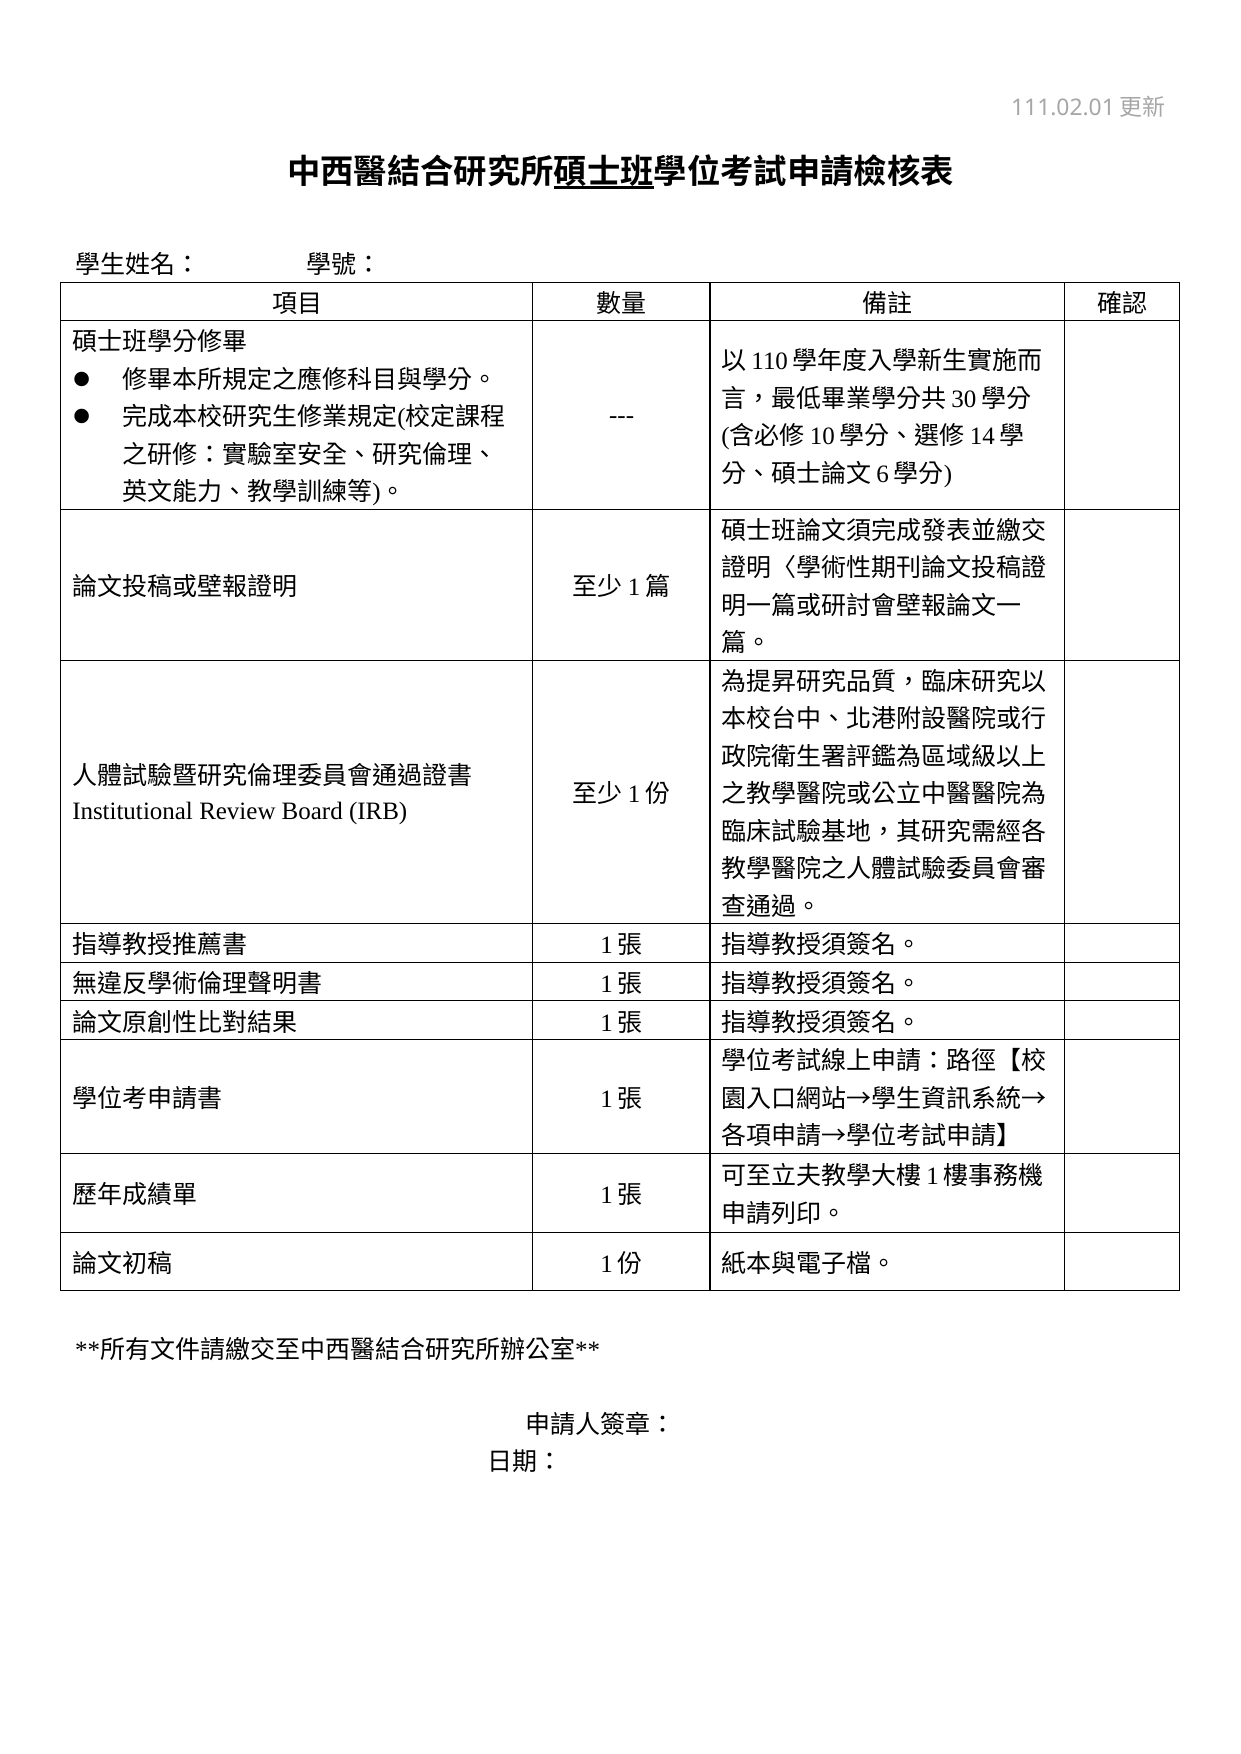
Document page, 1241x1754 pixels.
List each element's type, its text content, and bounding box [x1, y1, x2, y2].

table_cell [1065, 924, 1179, 962]
text 日期： [75, 1441, 1165, 1479]
text 學生姓名： 學號： [75, 244, 1165, 282]
table_header 項目 [61, 283, 532, 320]
table_header 確認 [1065, 283, 1179, 320]
table_cell 1份 [533, 1233, 709, 1290]
table_cell 人體試驗暨研究倫理委員會通過證書 Institutional Review Board (IRB) [61, 661, 532, 923]
table_header 數量 [533, 283, 709, 320]
text **所有文件請繳交至中西醫結合研究所辦公室** [75, 1329, 1165, 1366]
table_cell 1張 [533, 1154, 709, 1232]
table_cell [1065, 963, 1179, 1000]
text 申請人簽章： [75, 1366, 1165, 1441]
table_cell 論文投稿或壁報證明 [61, 510, 532, 660]
table_cell 論文原創性比對結果 [61, 1001, 532, 1039]
table_cell 為提昇研究品質，臨床研究以本校台中、北港附設醫院或行政院衛生署評鑑為區域級以上之教學醫院或公立中醫醫院為臨床試驗基地，其研究需經各教學醫院之人體試驗委員會審查通過。 [711, 661, 1064, 923]
table_cell 指導教授須簽名。 [711, 963, 1064, 1000]
table_cell 至少1篇 [533, 510, 709, 660]
table_cell [1065, 321, 1179, 509]
table_cell 紙本與電子檔。 [711, 1233, 1064, 1290]
table_cell 以110學年度入學新生實施而言，最低畢業學分共30學分(含必修10學分、選修14學分、碩士論文6學分) [711, 321, 1064, 509]
table_cell 碩士班學分修畢 修畢本所規定之應修科目與學分。 完成本校研究生修業規定(校定課程之研修：實驗室安全、研究倫理、英文能力、教學訓練等)。 [61, 321, 532, 509]
table_cell 歷年成績單 [61, 1154, 532, 1232]
table_cell 1張 [533, 924, 709, 962]
table_cell [1065, 1040, 1179, 1152]
table_cell 可至立夫教學大樓1樓事務機申請列印。 [711, 1154, 1064, 1232]
table_cell --- [533, 321, 709, 509]
table_cell 1張 [533, 1001, 709, 1039]
table_cell [1065, 1001, 1179, 1039]
table_cell 論文初稿 [61, 1233, 532, 1290]
table_cell 碩士班論文須完成發表並繳交證明〈學術性期刊論文投稿證明一篇或研討會壁報論文一篇。 [711, 510, 1064, 660]
table_cell [1065, 510, 1179, 660]
table_cell 指導教授須簽名。 [711, 1001, 1064, 1039]
table_cell [1065, 661, 1179, 923]
table_cell 至少1份 [533, 661, 709, 923]
table_cell 學位考申請書 [61, 1040, 532, 1152]
table_cell [1065, 1233, 1179, 1290]
table_cell 指導教授推薦書 [61, 924, 532, 962]
table_cell [1065, 1154, 1179, 1232]
table_cell 1張 [533, 963, 709, 1000]
text 中西醫結合研究所碩士班學位考試申請檢核表 [75, 132, 1165, 207]
table_header 備註 [711, 283, 1064, 320]
table_cell 1張 [533, 1040, 709, 1152]
table_cell 指導教授須簽名。 [711, 924, 1064, 962]
table_cell 學位考試線上申請：路徑【校園入口網站→學生資訊系統→各項申請→學位考試申請】 [711, 1040, 1064, 1152]
table_cell 無違反學術倫理聲明書 [61, 963, 532, 1000]
